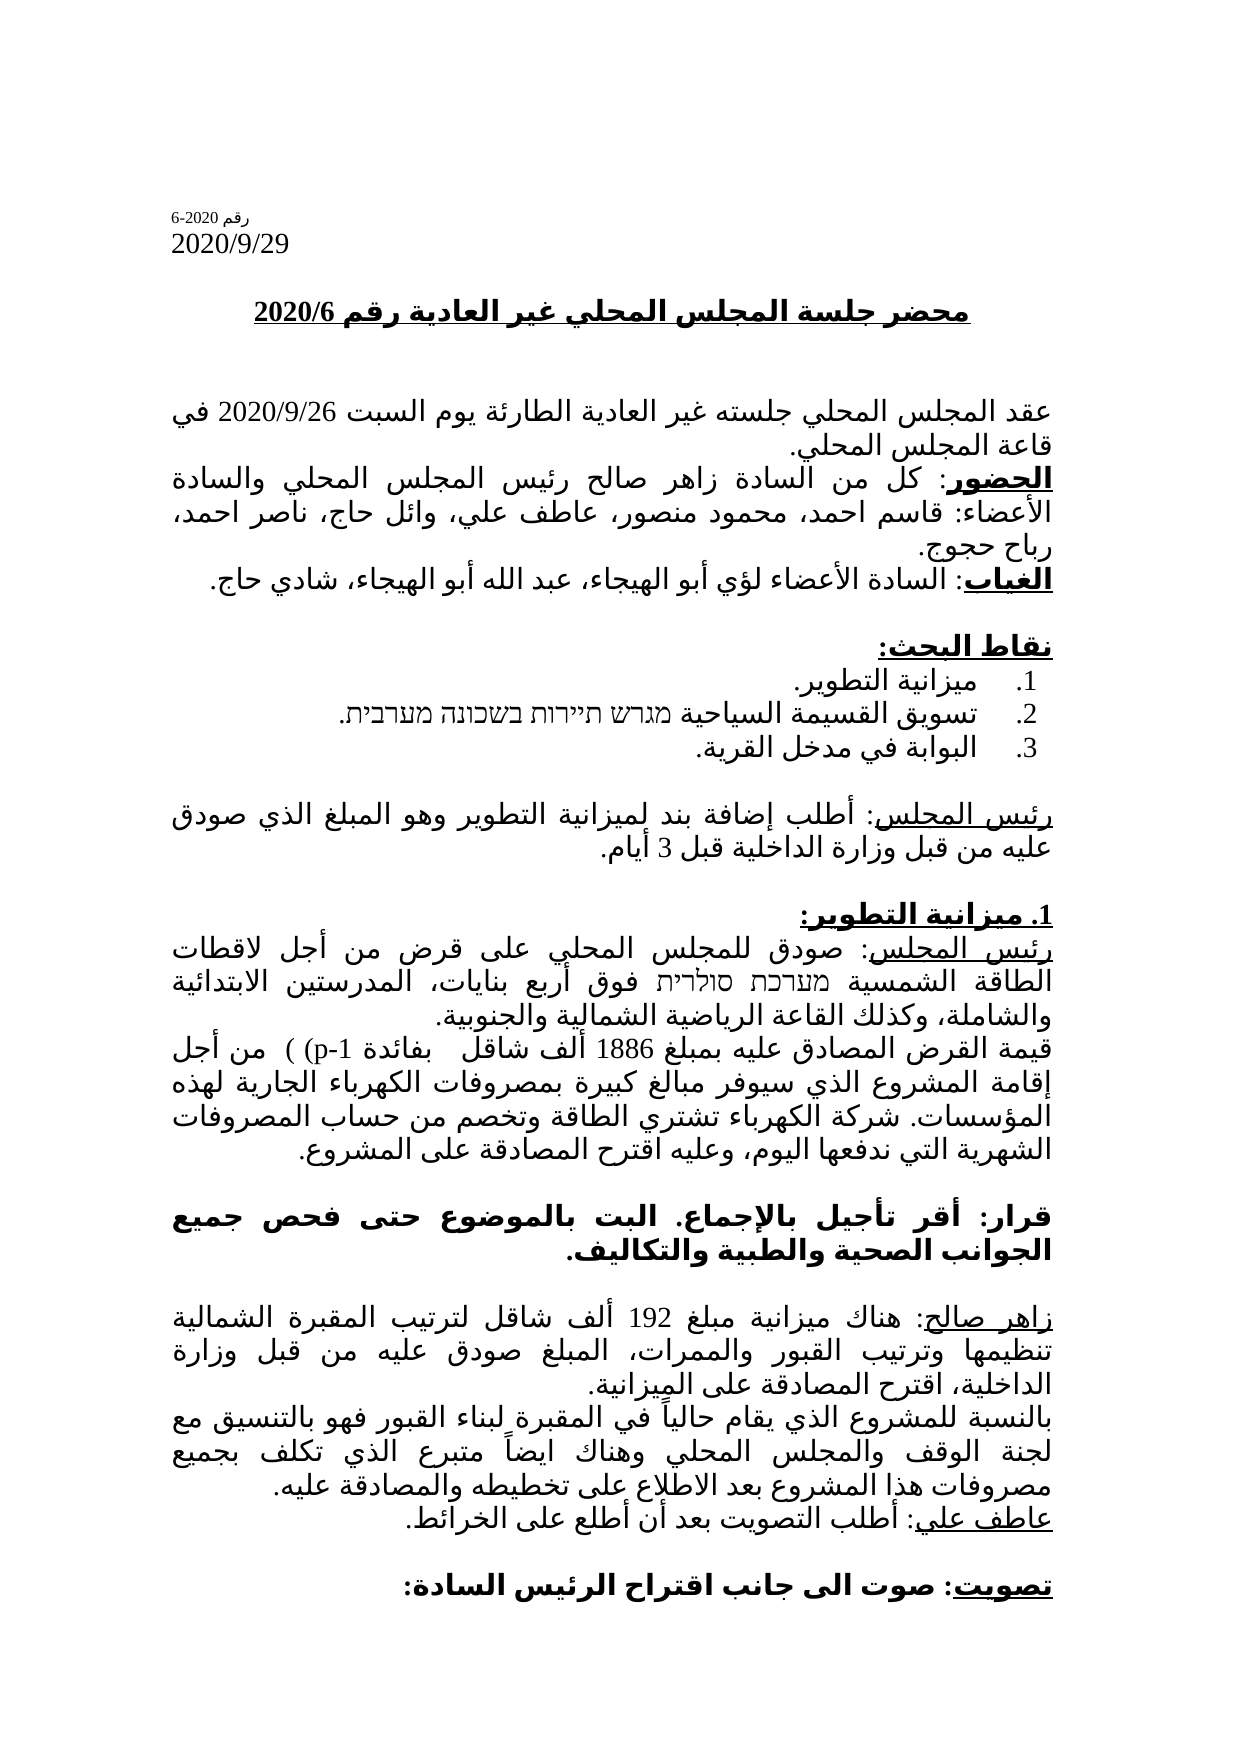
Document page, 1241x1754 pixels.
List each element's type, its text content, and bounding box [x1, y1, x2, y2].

list تسويق القسيمة السياحية מגרש תיירות בשכונה מערבית. [171, 696, 1016, 730]
text محضر جلسة المجلس المحلي غير العادية رقم 2020/6 [171, 294, 1053, 327]
text رقم 2020-6 [171, 207, 1053, 227]
text الحضور: كل من السادة زاهر صالح رئيس المجلس المحلي والسادة الأعضاء: قاسم احمد، محمود منصور، عاطف علي، وائل حاج، ناصر احمد، رباح حجوج. [171, 461, 1053, 562]
text قرار: أقر تأجيل بالإجماع. البت بالموضوع حتى فحص جميع الجوانب الصحية والطبية والتكاليف. [171, 1199, 1053, 1266]
text زاهر صالح: هناك ميزانية مبلغ 192 ألف شاقل لترتيب المقبرة الشمالية تنظيمها وترتيب القبور والممرات، المبلغ صودق عليه من قبل وزارة الداخلية، اقترح المصادقة على الميزانية. [171, 1300, 1053, 1401]
text تصويت: صوت الى جانب اقتراح الرئيس السادة: [171, 1568, 1053, 1602]
text عقد المجلس المحلي جلسته غير العادية الطارئة يوم السبت 2020/9/26 في قاعة المجلس المحلي. [171, 394, 1053, 461]
text رئيس المجلس: أطلب إضافة بند لميزانية التطوير وهو المبلغ الذي صودق عليه من قبل وزارة الداخلية قبل 3 أيام. [171, 797, 1053, 864]
text 2020/9/29 [171, 227, 1053, 260]
text عاطف علي: أطلب التصويت بعد أن أطلع على الخرائط. [171, 1501, 1053, 1535]
text قيمة القرض المصادق عليه بمبلغ 1886 ألف شاقل بفائدة p-1) ) من أجل إقامة المشروع الذي سيوفر مبالغ كبيرة بمصروفات الكهرباء الجارية لهذه المؤسسات. شركة الكهرباء تشتري الطاقة وتخصم من حساب المصروفات الشهرية التي ندفعها اليوم، وعليه اقترح المصادقة على المشروع. [171, 1032, 1053, 1166]
text نقاط البحث: [171, 629, 1053, 663]
list ميزانية التطوير. [171, 663, 1016, 696]
text بالنسبة للمشروع الذي يقام حالياً في المقبرة لبناء القبور فهو بالتنسيق مع لجنة الوقف والمجلس المحلي وهناك ايضاً متبرع الذي تكلف بجميع مصروفات هذا المشروع بعد الاطلاع على تخطيطه والمصادقة عليه. [171, 1401, 1053, 1501]
list البوابة في مدخل القرية. [171, 730, 1016, 763]
text الغياب: السادة الأعضاء لؤي أبو الهيجاء، عبد الله أبو الهيجاء، شادي حاج. [171, 562, 1053, 596]
text رئيس المجلس: صودق للمجلس المحلي على قرض من أجل لاقطات الطاقة الشمسية מערכת סולרית فوق أربع بنايات، المدرستين الابتدائية والشاملة، وكذلك القاعة الرياضية الشمالية والجنوبية. [171, 931, 1053, 1032]
text 1. ميزانية التطوير: [171, 897, 1053, 931]
